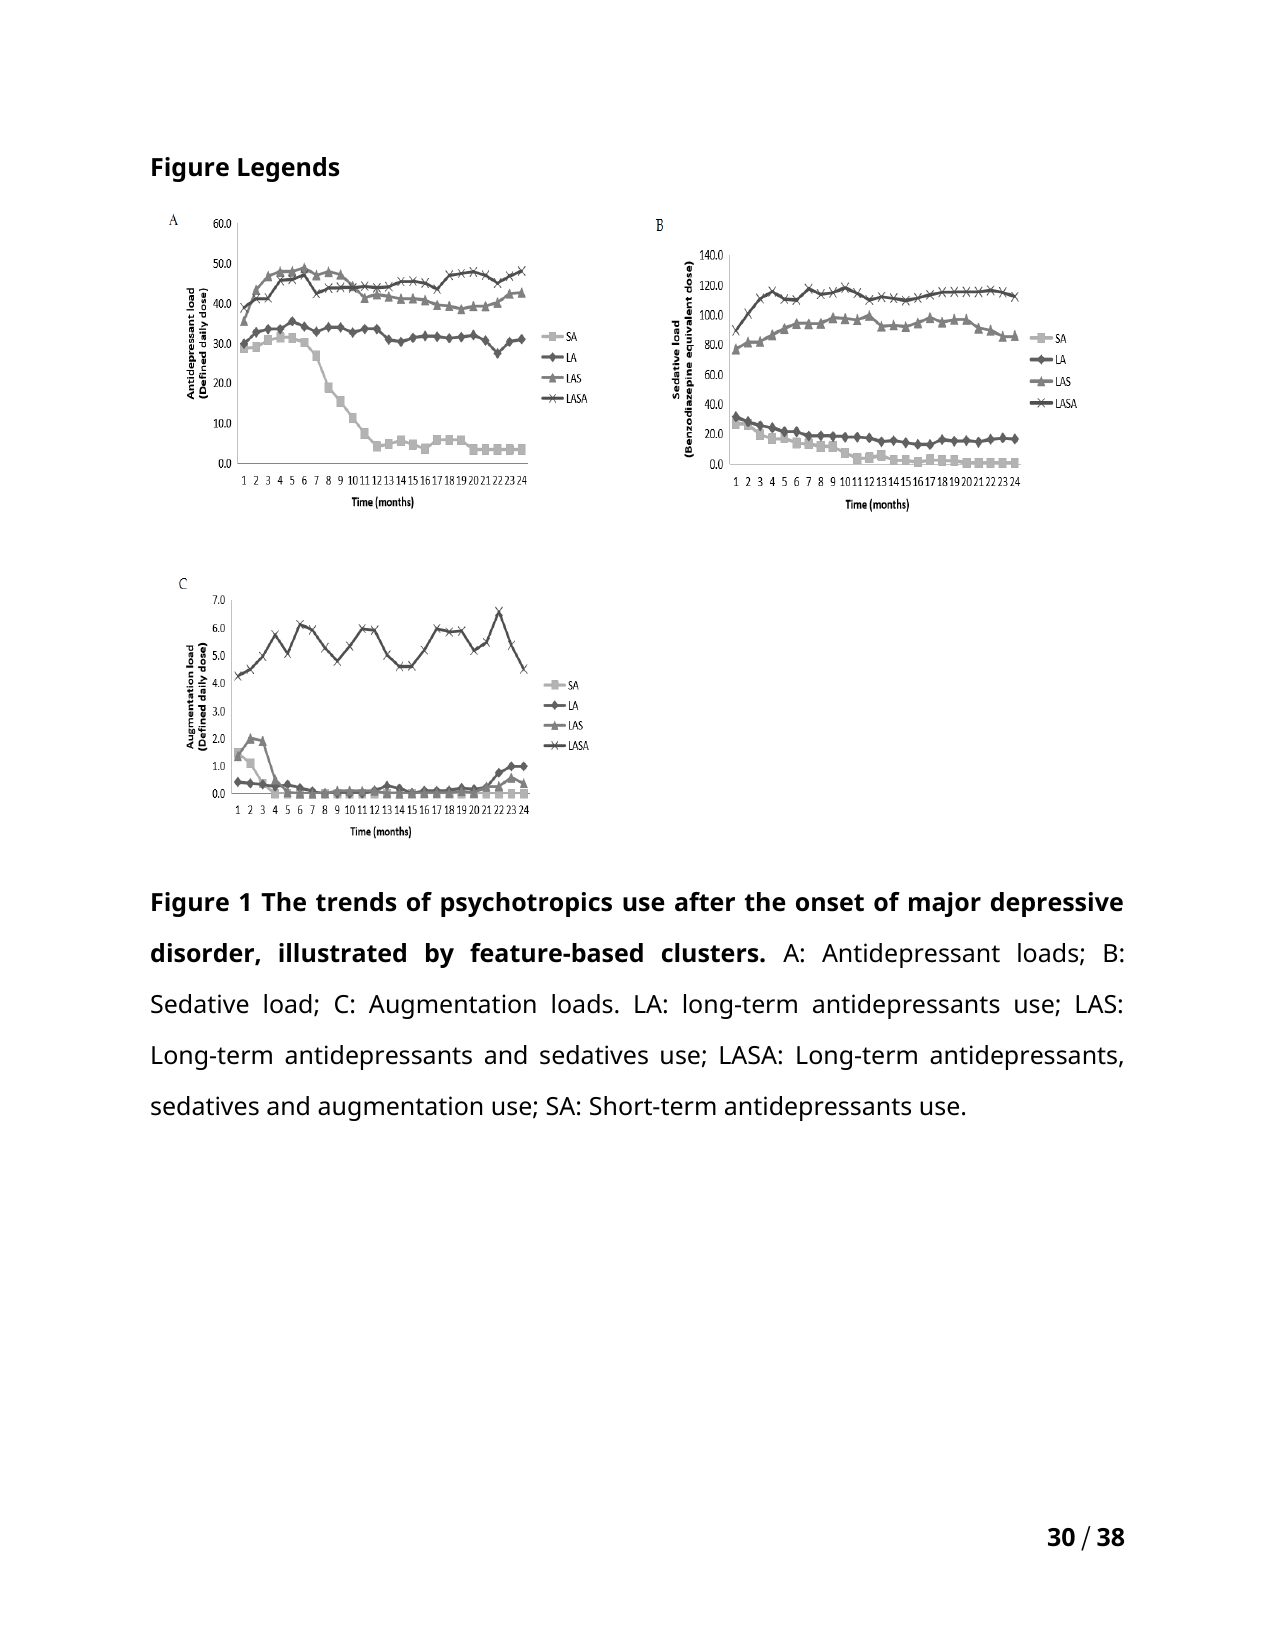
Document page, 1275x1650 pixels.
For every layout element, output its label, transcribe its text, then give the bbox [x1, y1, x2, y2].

text Figure Legends [150, 150, 1125, 184]
picture [632, 206, 1108, 529]
text Figure 1 The trends of psychotropics use after the onset of major depressive disorder, illustrated by feature-based clusters. A: Antidepressant loads; B: Sedative load; C: Augmentation loads. LA: long-term antidepressants use; LAS: Long-term antidepressants and sedatives use; LASA: Long-term antidepressants, sedatives and augmentation use; SA: Short-term antidepressants use. [150, 885, 1125, 1166]
picture [150, 545, 626, 871]
picture [150, 201, 626, 529]
